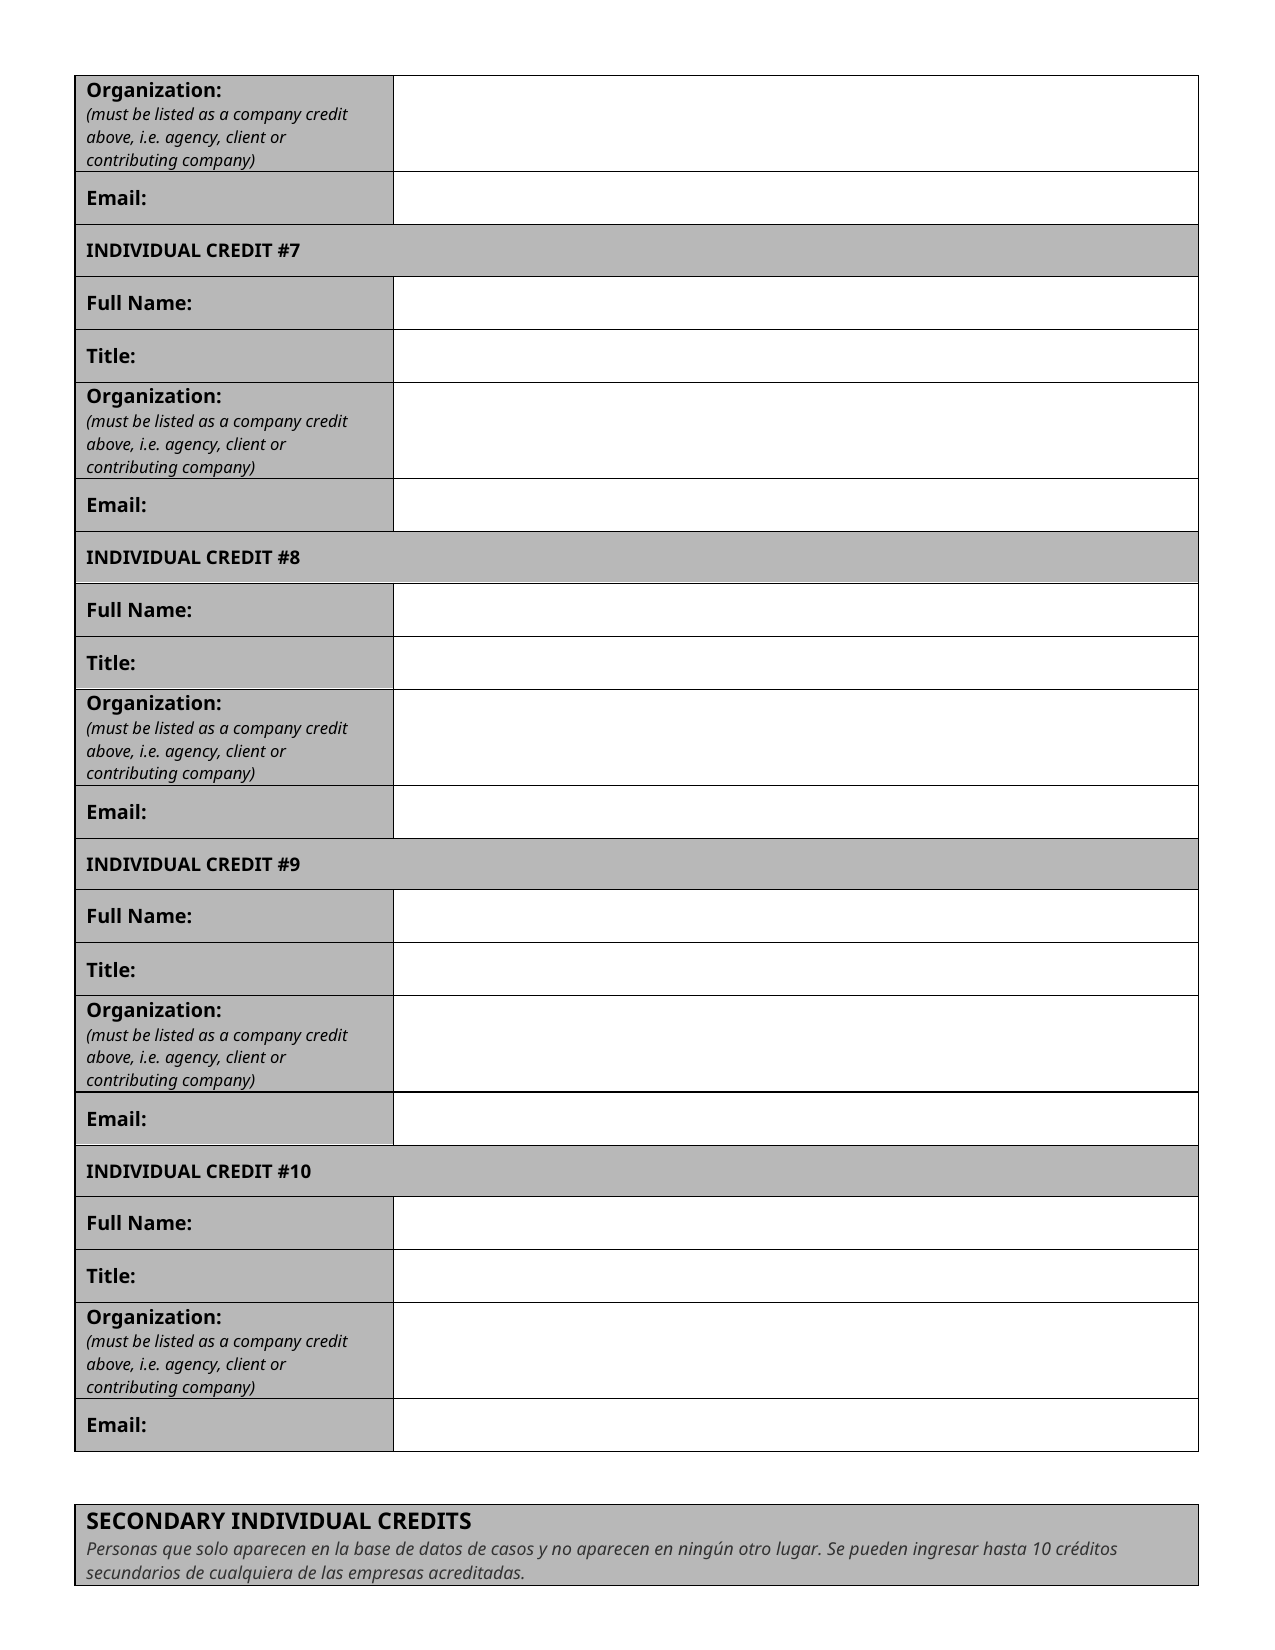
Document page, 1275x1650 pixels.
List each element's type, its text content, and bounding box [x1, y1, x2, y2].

table_cell Title: [76, 943, 393, 995]
table_cell Email: [76, 1093, 393, 1144]
table_cell [394, 1250, 1198, 1302]
table_cell [394, 1093, 1198, 1144]
table_cell [394, 1197, 1198, 1249]
table_cell Full Name: [76, 277, 393, 329]
table_cell Title: [76, 330, 393, 382]
table_cell Organization: (must be listed as a company credit above, i.e. agency, client or contributing company) [76, 690, 393, 785]
table_cell [394, 637, 1198, 688]
table_cell [394, 277, 1198, 329]
table_cell INDIVIDUAL CREDIT #9 [76, 839, 1198, 889]
table_cell [394, 479, 1198, 531]
table_cell [394, 786, 1198, 838]
table_cell [394, 690, 1198, 785]
table_cell Title: [76, 1250, 393, 1302]
table_cell Email: [76, 172, 393, 224]
table_cell [394, 76, 1198, 171]
table_cell Organization: (must be listed as a company credit above, i.e. agency, client or contributing company) [76, 1303, 393, 1398]
table_cell [394, 584, 1198, 636]
table_cell [394, 330, 1198, 382]
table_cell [76, 383, 393, 478]
table_cell [394, 1399, 1198, 1451]
table_cell Email: [76, 786, 393, 838]
table_cell [394, 996, 1198, 1091]
table_cell Email: [76, 1399, 393, 1451]
table_cell Full Name: [76, 584, 393, 636]
table_cell [394, 943, 1198, 995]
table_cell [394, 890, 1198, 942]
table_header SECONDARY INDIVIDUAL CREDITS Personas que solo aparecen en la base de datos de casos y no aparecen en ningún otro lugar. Se pueden ingresar hasta 10 créditos secundarios de cualquiera de las empresas acreditadas. [76, 1505, 1198, 1585]
table_cell [394, 172, 1198, 224]
table_cell Organization: (must be listed as a company credit above, i.e. agency, client or contributing company) [76, 996, 393, 1091]
table_cell Full Name: [76, 1197, 393, 1249]
table_cell Title: [76, 637, 393, 688]
table_cell INDIVIDUAL CREDIT #7 [76, 225, 1198, 276]
table_cell INDIVIDUAL CREDIT #10 [76, 1146, 1198, 1196]
table_cell [394, 1303, 1198, 1398]
table_cell Full Name: [76, 890, 393, 942]
table_cell Email: [76, 479, 393, 531]
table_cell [76, 76, 393, 171]
table_cell INDIVIDUAL CREDIT #8 [76, 532, 1198, 582]
table_cell [394, 383, 1198, 478]
